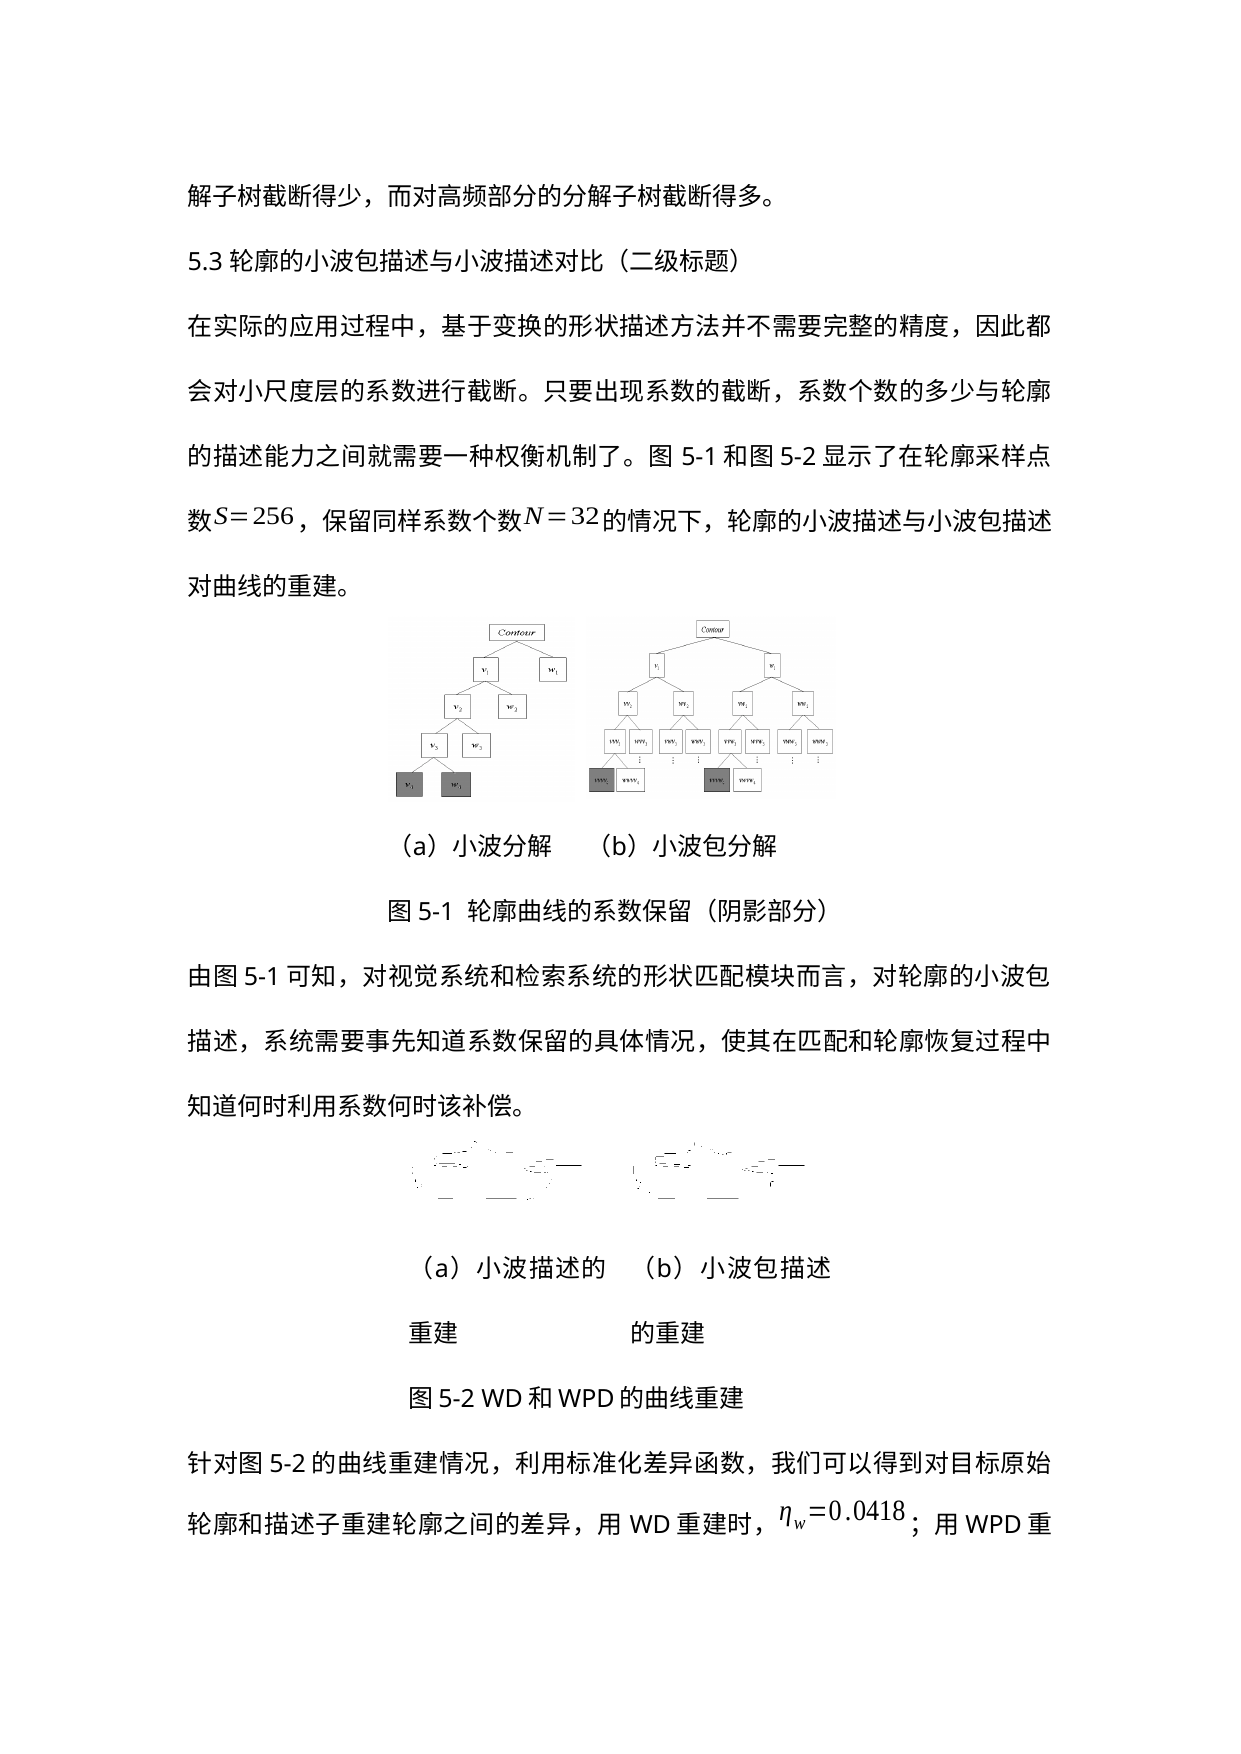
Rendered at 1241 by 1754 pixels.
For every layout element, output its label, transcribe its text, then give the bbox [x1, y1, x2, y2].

table_header （b）小波包描述的重建 [619, 1137, 843, 1364]
picture [408, 1137, 612, 1203]
table_cell 图5-1 轮廓曲线的系数保留（阴影部分） [376, 877, 864, 942]
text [187, 162, 1053, 227]
table_header （b）小波包分解 [575, 617, 864, 877]
table_cell 图5-2 WD和WPD的曲线重建 [397, 1365, 843, 1429]
picture [387, 616, 576, 802]
text 5.3 轮廓的小波包描述与小波描述对比（二级标题） [187, 227, 1053, 292]
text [187, 1429, 1053, 1559]
picture [586, 616, 837, 799]
picture [629, 1137, 835, 1203]
table_header （a）小波描述的重建 [397, 1137, 618, 1364]
text 由图5-1可知，对视觉系统和检索系统的形状匹配模块而言，对轮廓的小波包描述，系统需要事先知道系数保留的具体情况，使其在匹配和轮廓恢复过程中知道何时利用系数何时该补偿。 [187, 942, 1053, 1137]
table_header （a）小波分解 [376, 617, 575, 877]
text 在实际的应用过程中，基于变换的形状描述方法并不需要完整的精度，因此都会对小尺度层的系数进行截断。只要出现系数的截断，系数个数的多少与轮廓的描述能力之间就需要一种权衡机制了。图5-1和图5-2显示了在轮廓采样点数，保留同样系数个数的情况下，轮廓的小波描述与小波包描述对曲线的重建。 [187, 292, 1053, 617]
